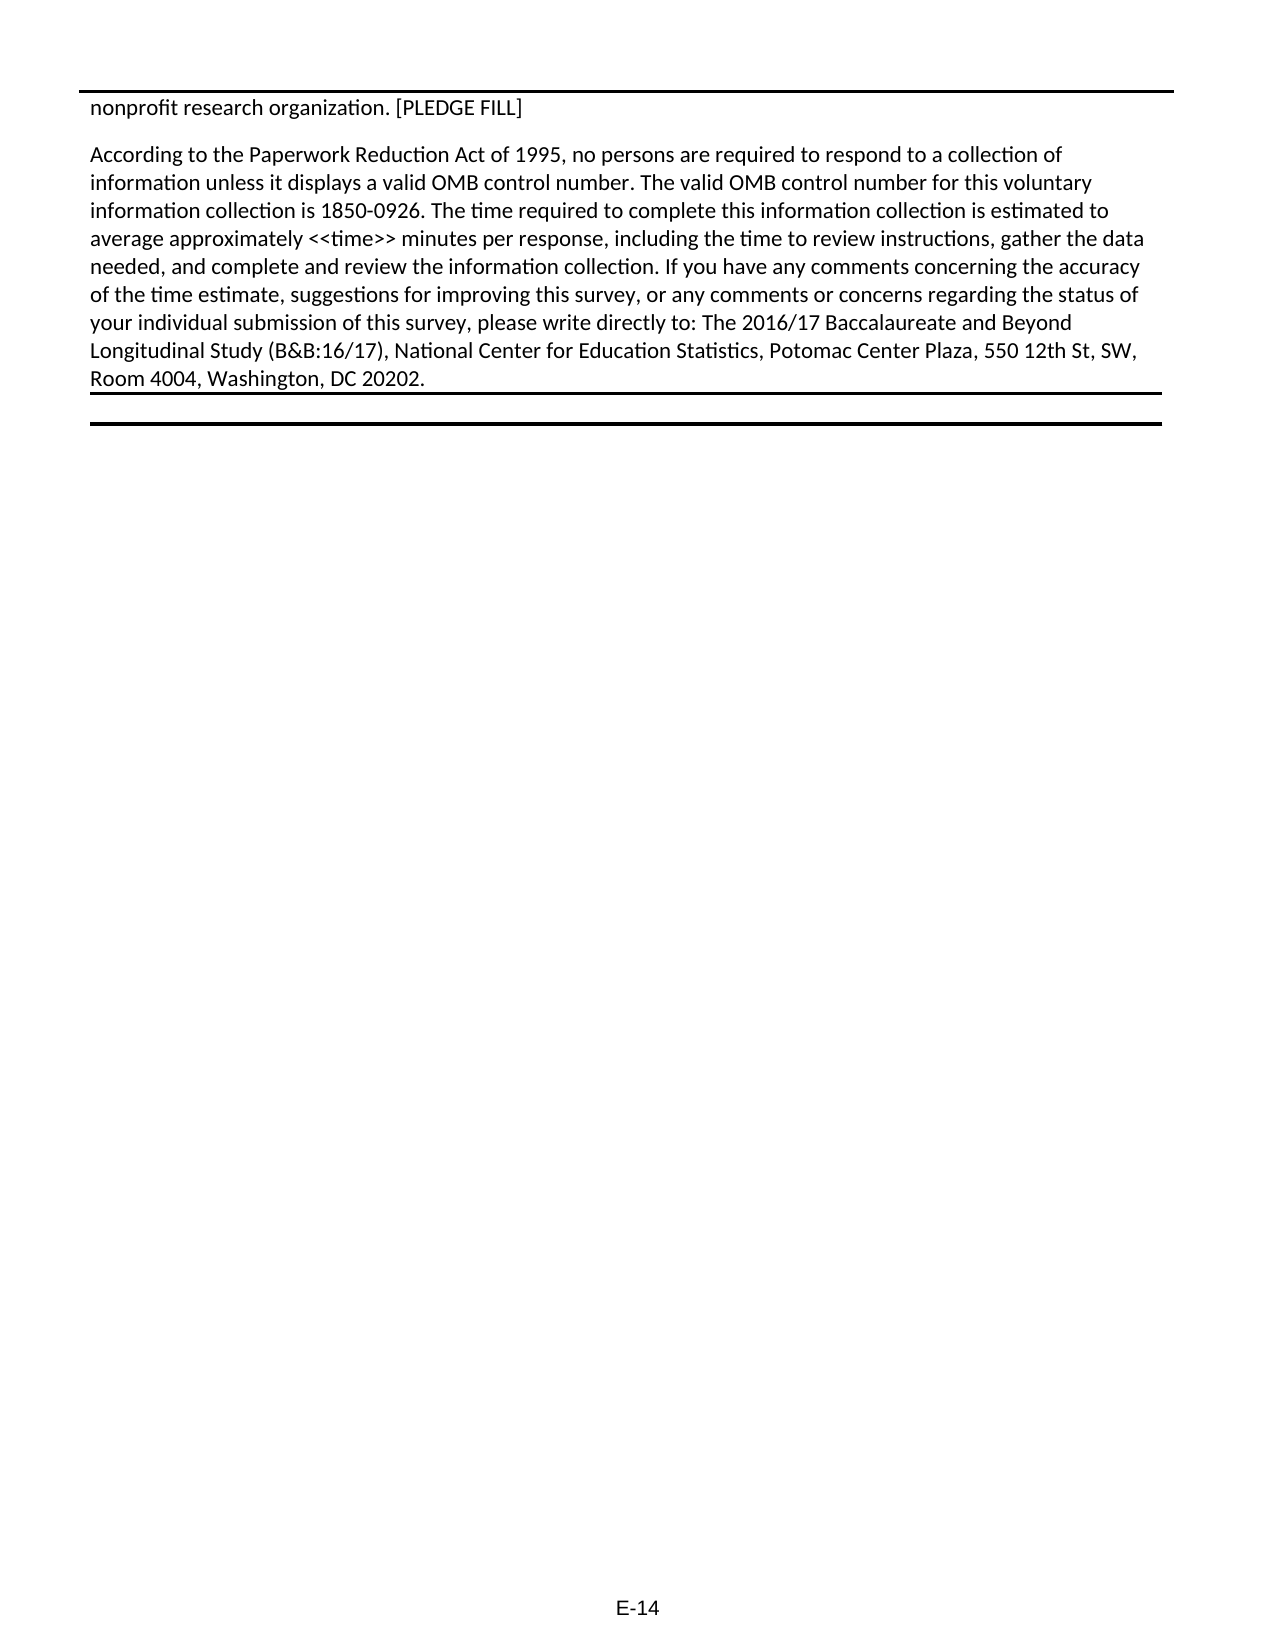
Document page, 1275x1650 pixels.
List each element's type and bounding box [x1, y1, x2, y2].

table_header [79, 93, 1174, 426]
